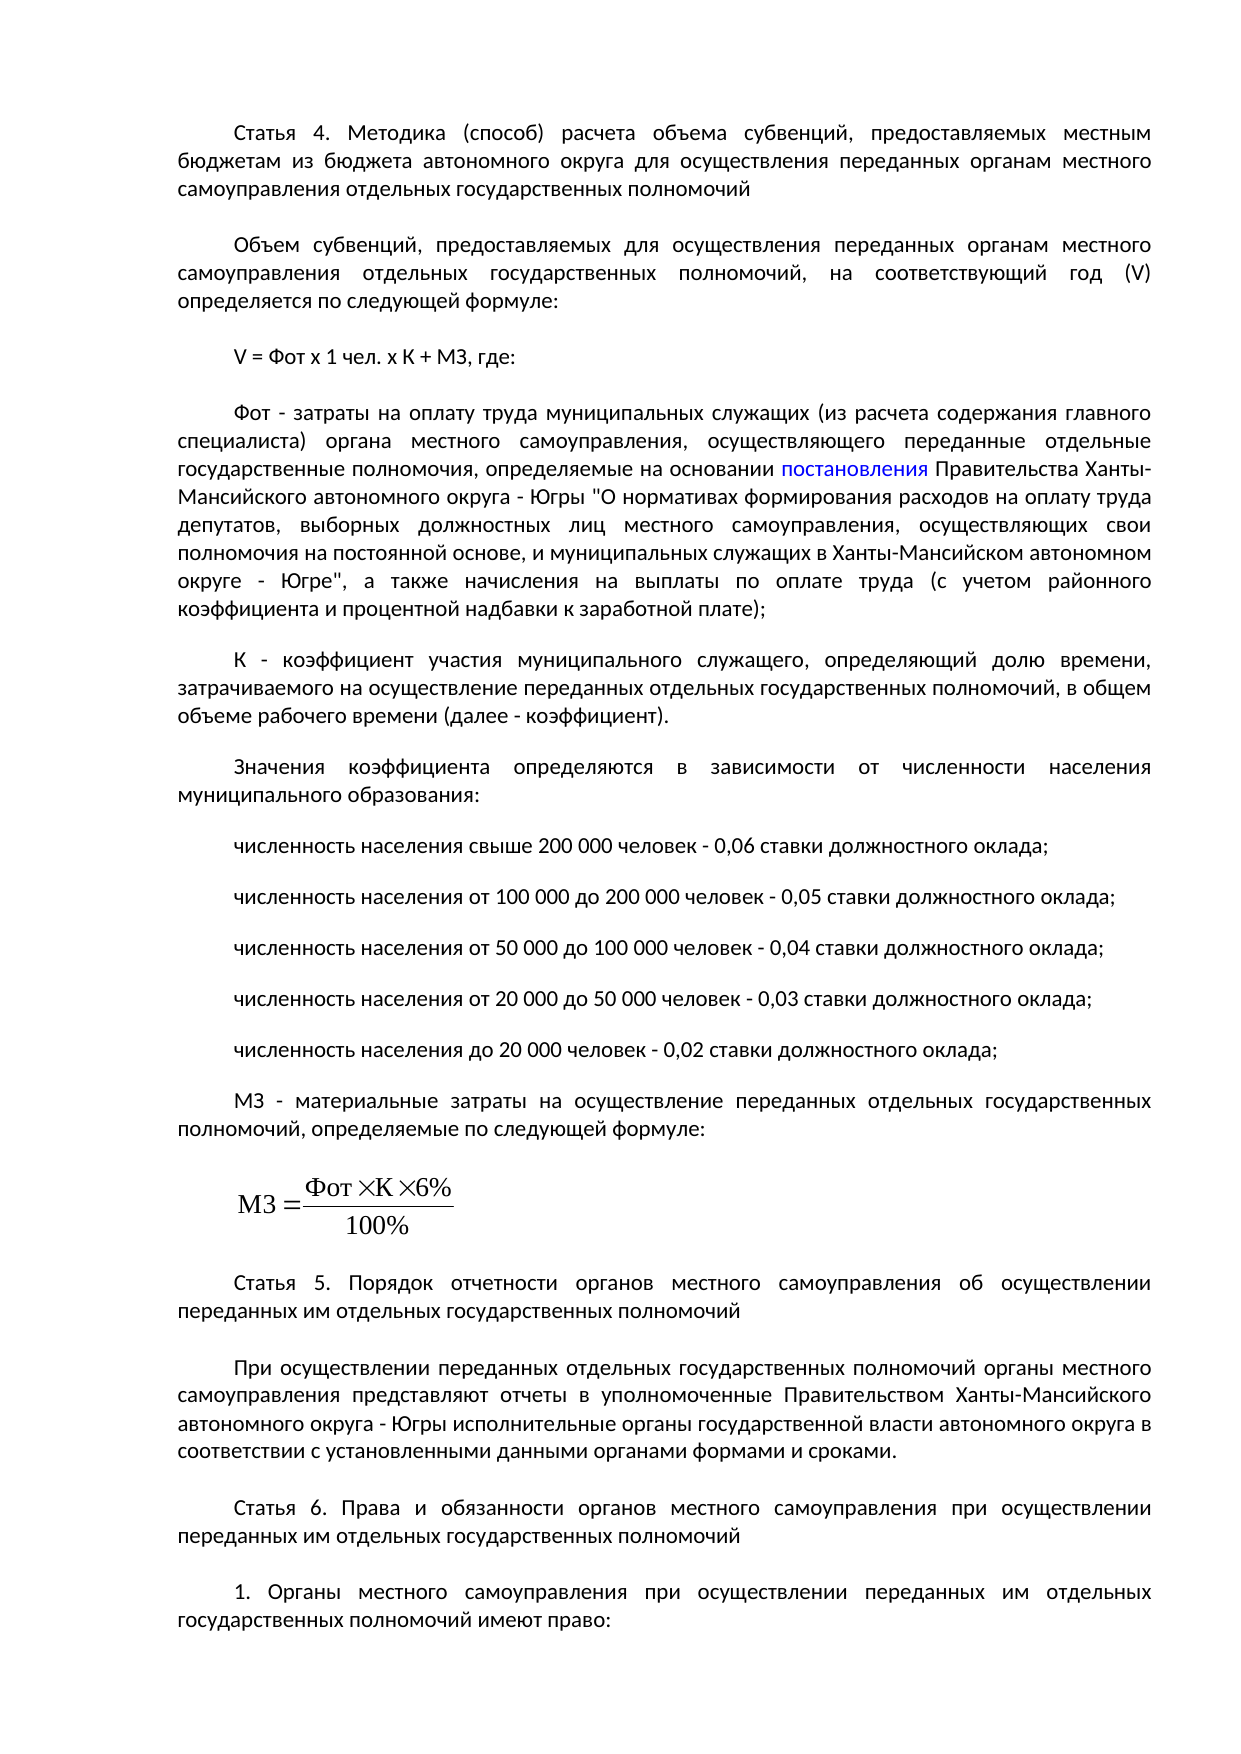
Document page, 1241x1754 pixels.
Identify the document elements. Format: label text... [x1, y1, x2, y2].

text численность населения от 50 000 до 100 000 человек - 0,04 ставки должностного оклада; [177, 933, 1152, 961]
text численность населения от 100 000 до 200 000 человек - 0,05 ставки должностного оклада; [177, 882, 1152, 910]
text численность населения свыше 200 000 человек - 0,06 ставки должностного оклада; [177, 831, 1152, 859]
text К - коэффициент участия муниципального служащего, определяющий долю времени, затрачиваемого на осуществление переданных отдельных государственных полномочий, в общем объеме рабочего времени (далее - коэффициент). [177, 645, 1152, 729]
text Объем субвенций, предоставляемых для осуществления переданных органам местного самоуправления отдельных государственных полномочий, на соответствующий год (V) определяется по следующей формуле: [177, 230, 1152, 314]
text 1. Органы местного самоуправления при осуществлении переданных им отдельных государственных полномочий имеют право: [177, 1577, 1152, 1633]
text Статья 4. Методика (способ) расчета объема субвенций, предоставляемых местным бюджетам из бюджета автономного округа для осуществления переданных органам местного самоуправления отдельных государственных полномочий [177, 118, 1152, 202]
text численность населения до 20 000 человек - 0,02 ставки должностного оклада; [177, 1035, 1152, 1063]
text численность населения от 20 000 до 50 000 человек - 0,03 ставки должностного оклада; [177, 984, 1152, 1012]
text Фот - затраты на оплату труда муниципальных служащих (из расчета содержания главного специалиста) органа местного самоуправления, осуществляющего переданные отдельные государственные полномочия, определяемые на основании постановления Правительства Ханты-Мансийского автономного округа - Югры "О нормативах формирования расходов на оплату труда депутатов, выборных должностных лиц местного самоуправления, осуществляющих свои полномочия на постоянной основе, и муниципальных служащих в Ханты-Мансийском автономном округе - Югре", а также начисления на выплаты по оплате труда (с учетом районного коэффициента и процентной надбавки к заработной плате); [177, 398, 1152, 622]
text При осуществлении переданных отдельных государственных полномочий органы местного самоуправления представляют отчеты в уполномоченные Правительством Ханты-Мансийского автономного округа - Югры исполнительные органы государственной власти автономного округа в соответствии с установленными данными органами формами и сроками. [177, 1353, 1152, 1465]
text V = Фот x 1 чел. x К + МЗ, где: [177, 342, 1152, 370]
text Статья 5. Порядок отчетности органов местного самоуправления об осуществлении переданных им отдельных государственных полномочий [177, 1268, 1152, 1324]
text Значения коэффициента определяются в зависимости от численности населения муниципального образования: [177, 752, 1152, 808]
text МЗ - материальные затраты на осуществление переданных отдельных государственных полномочий, определяемые по следующей формуле: [177, 1086, 1152, 1142]
text Статья 6. Права и обязанности органов местного самоуправления при осуществлении переданных им отдельных государственных полномочий [177, 1493, 1152, 1549]
